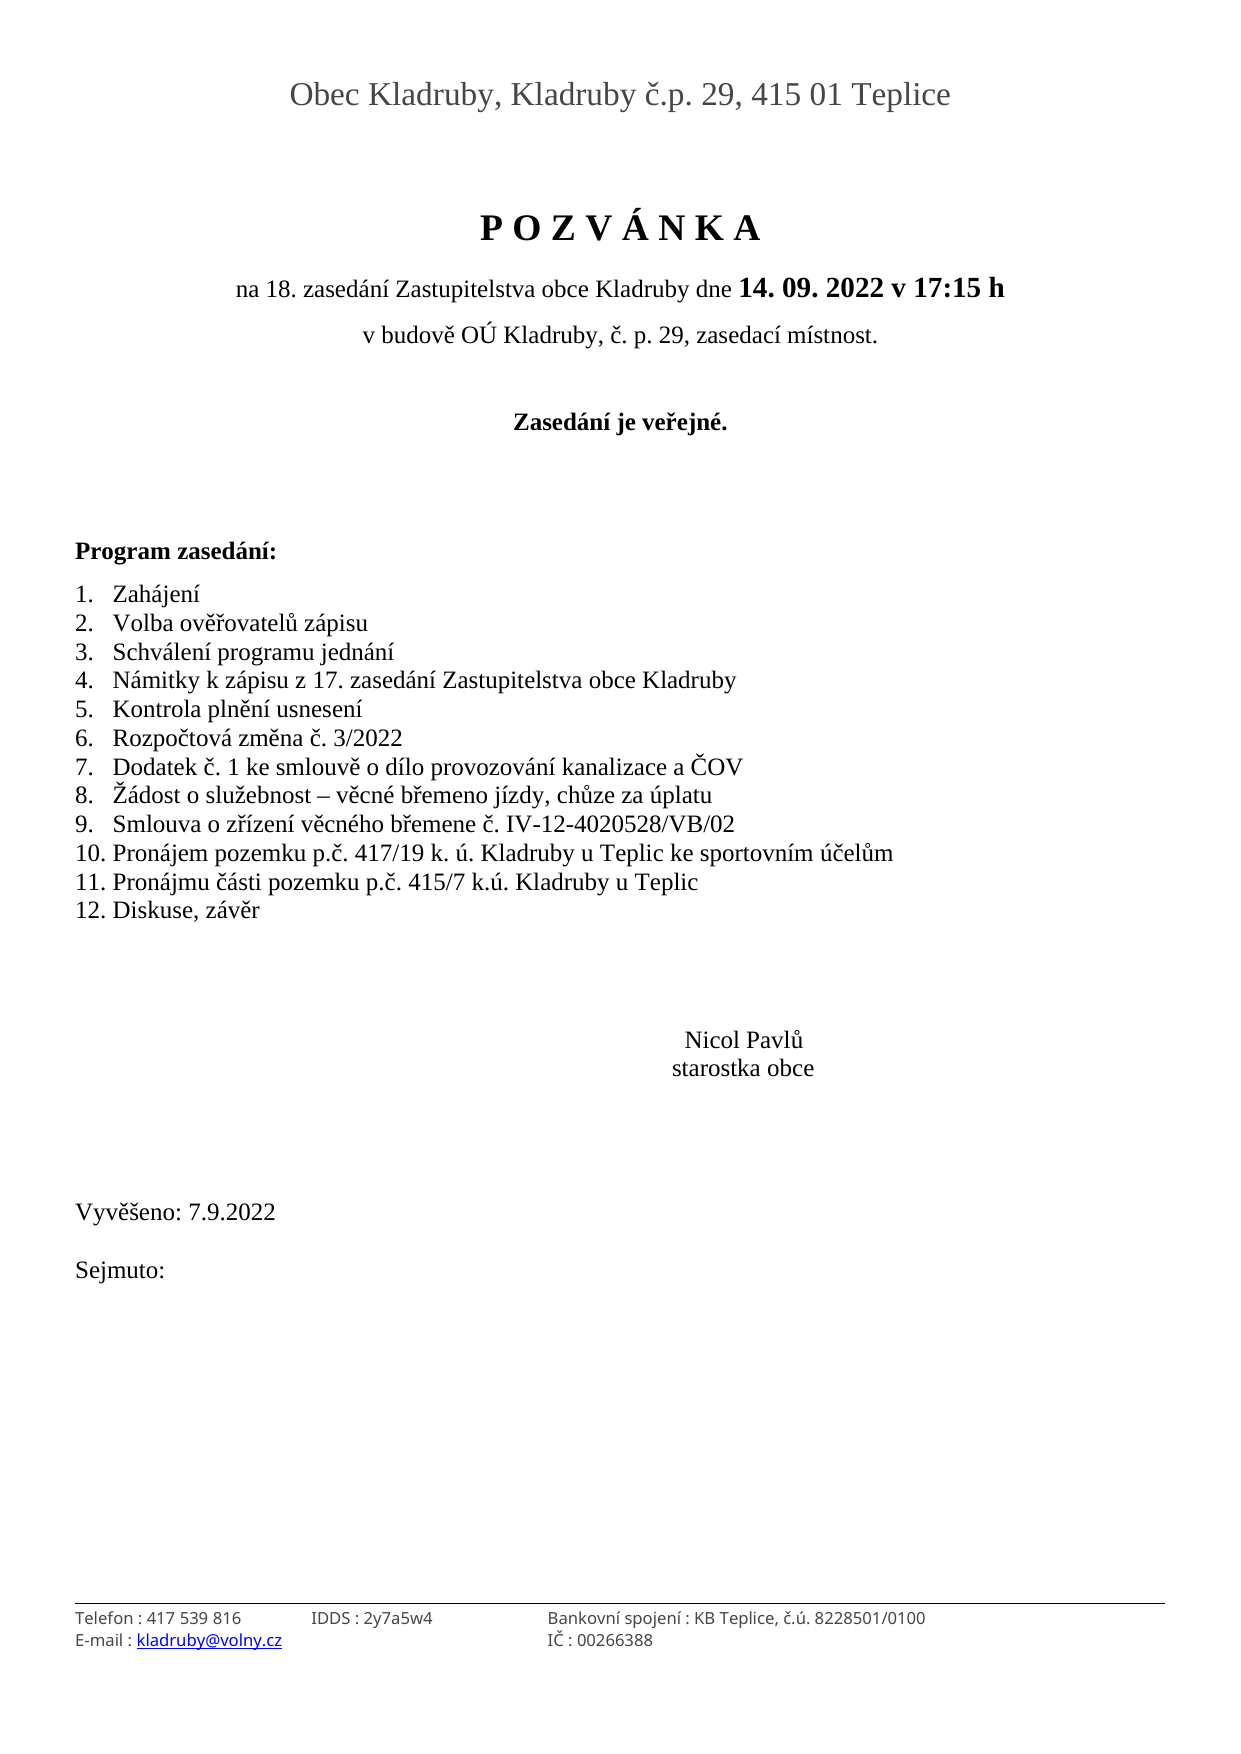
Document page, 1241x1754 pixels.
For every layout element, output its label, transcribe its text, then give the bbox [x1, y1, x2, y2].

text Vyvěšeno: 7.9.2022 [75, 1197, 1165, 1226]
text 8. Žádost o služebnost – věcné břemeno jízdy, chůze za úplatu [75, 780, 1165, 809]
text Zasedání je veřejné. [75, 407, 1165, 435]
text 9. Smlouva o zřízení věcného břemene č. IV-12-4020528/VB/02 [75, 809, 1165, 838]
text 5. Kontrola plnění usnesení [75, 694, 1165, 723]
text 7. Dodatek č. 1 ke smlouvě o dílo provozování kanalizace a ČOV [75, 752, 1165, 780]
text Sejmuto: [75, 1255, 1165, 1283]
text 11. Pronájmu části pozemku p.č. 415/7 k.ú. Kladruby u Teplic [75, 867, 1165, 895]
text 1. Zahájení [75, 579, 1165, 608]
text Program zasedání: [75, 536, 1165, 565]
text 6. Rozpočtová změna č. 3/2022 [75, 723, 1165, 752]
text Nicol Pavlů [666, 1025, 1165, 1053]
text na 18. zasedání Zastupitelstva obce Kladruby dne 14. 09. 2022 v 17:15 h [75, 270, 1165, 303]
text P O Z V Á N K A [75, 205, 1165, 248]
text v budově OÚ Kladruby, č. p. 29, zasedací místnost. [75, 320, 1165, 349]
text 3. Schválení programu jednání [75, 637, 1165, 665]
text 12. Diskuse, závěr [75, 895, 1165, 924]
text 10. Pronájem pozemku p.č. 417/19 k. ú. Kladruby u Teplic ke sportovním účelům [75, 838, 1165, 867]
text 4. Námitky k zápisu z 17. zasedání Zastupitelstva obce Kladruby [75, 665, 1165, 694]
text 2. Volba ověřovatelů zápisu [75, 608, 1165, 637]
text starostka obce [666, 1053, 1165, 1082]
